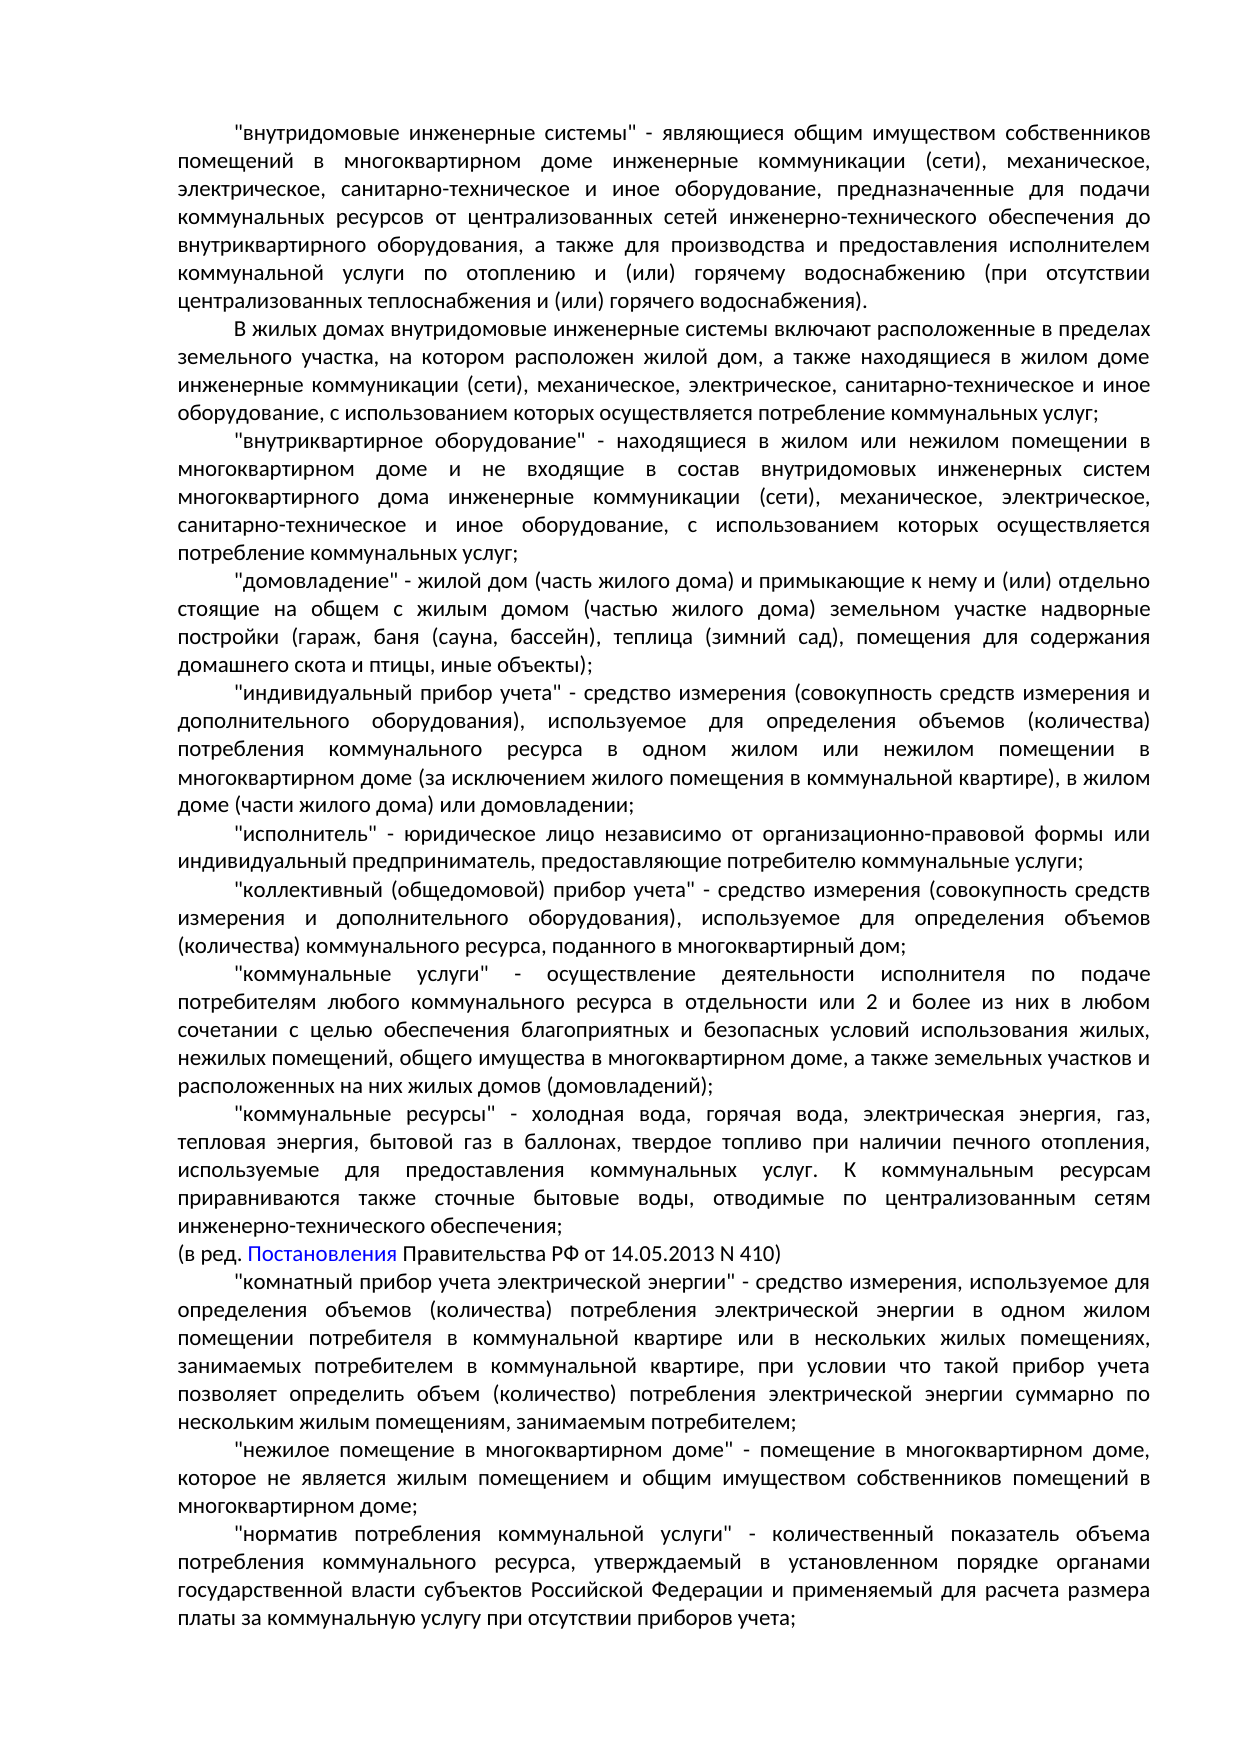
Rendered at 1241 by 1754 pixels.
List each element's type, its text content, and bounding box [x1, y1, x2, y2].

text "комнатный прибор учета электрической энергии" - средство измерения, используемое для определения объемов (количества) потребления электрической энергии в одном жилом помещении потребителя в коммунальной квартире или в нескольких жилых помещениях, занимаемых потребителем в коммунальной квартире, при условии что такой прибор учета позволяет определить объем (количество) потребления электрической энергии суммарно по нескольким жилым помещениям, занимаемым потребителем; [177, 1267, 1152, 1435]
text В жилых домах внутридомовые инженерные системы включают расположенные в пределах земельного участка, на котором расположен жилой дом, а также находящиеся в жилом доме инженерные коммуникации (сети), механическое, электрическое, санитарно-техническое и иное оборудование, с использованием которых осуществляется потребление коммунальных услуг; [177, 314, 1152, 426]
text "индивидуальный прибор учета" - средство измерения (совокупность средств измерения и дополнительного оборудования), используемое для определения объемов (количества) потребления коммунального ресурса в одном жилом или нежилом помещении в многоквартирном доме (за исключением жилого помещения в коммунальной квартире), в жилом доме (части жилого дома) или домовладении; [177, 678, 1152, 819]
text "внутриквартирное оборудование" - находящиеся в жилом или нежилом помещении в многоквартирном доме и не входящие в состав внутридомовых инженерных систем многоквартирного дома инженерные коммуникации (сети), механическое, электрическое, санитарно-техническое и иное оборудование, с использованием которых осуществляется потребление коммунальных услуг; [177, 426, 1152, 566]
text "норматив потребления коммунальной услуги" - количественный показатель объема потребления коммунального ресурса, утверждаемый в установленном порядке органами государственной власти субъектов Российской Федерации и применяемый для расчета размера платы за коммунальную услугу при отсутствии приборов учета; [177, 1519, 1152, 1631]
text "коммунальные услуги" - осуществление деятельности исполнителя по подаче потребителям любого коммунального ресурса в отдельности или 2 и более из них в любом сочетании с целью обеспечения благоприятных и безопасных условий использования жилых, нежилых помещений, общего имущества в многоквартирном доме, а также земельных участков и расположенных на них жилых домов (домовладений); [177, 959, 1152, 1099]
text "коллективный (общедомовой) прибор учета" - средство измерения (совокупность средств измерения и дополнительного оборудования), используемое для определения объемов (количества) коммунального ресурса, поданного в многоквартирный дом; [177, 875, 1152, 959]
text (в ред. Постановления Правительства РФ от 14.05.2013 N 410) [177, 1239, 1152, 1267]
text "внутридомовые инженерные системы" - являющиеся общим имуществом собственников помещений в многоквартирном доме инженерные коммуникации (сети), механическое, электрическое, санитарно-техническое и иное оборудование, предназначенные для подачи коммунальных ресурсов от централизованных сетей инженерно-технического обеспечения до внутриквартирного оборудования, а также для производства и предоставления исполнителем коммунальной услуги по отоплению и (или) горячему водоснабжению (при отсутствии централизованных теплоснабжения и (или) горячего водоснабжения). [177, 118, 1152, 314]
text "коммунальные ресурсы" - холодная вода, горячая вода, электрическая энергия, газ, тепловая энергия, бытовой газ в баллонах, твердое топливо при наличии печного отопления, используемые для предоставления коммунальных услуг. К коммунальным ресурсам приравниваются также сточные бытовые воды, отводимые по централизованным сетям инженерно-технического обеспечения; [177, 1099, 1152, 1239]
text "исполнитель" - юридическое лицо независимо от организационно-правовой формы или индивидуальный предприниматель, предоставляющие потребителю коммунальные услуги; [177, 819, 1152, 875]
text "нежилое помещение в многоквартирном доме" - помещение в многоквартирном доме, которое не является жилым помещением и общим имуществом собственников помещений в многоквартирном доме; [177, 1435, 1152, 1519]
text "домовладение" - жилой дом (часть жилого дома) и примыкающие к нему и (или) отдельно стоящие на общем с жилым домом (частью жилого дома) земельном участке надворные постройки (гараж, баня (сауна, бассейн), теплица (зимний сад), помещения для содержания домашнего скота и птицы, иные объекты); [177, 566, 1152, 678]
